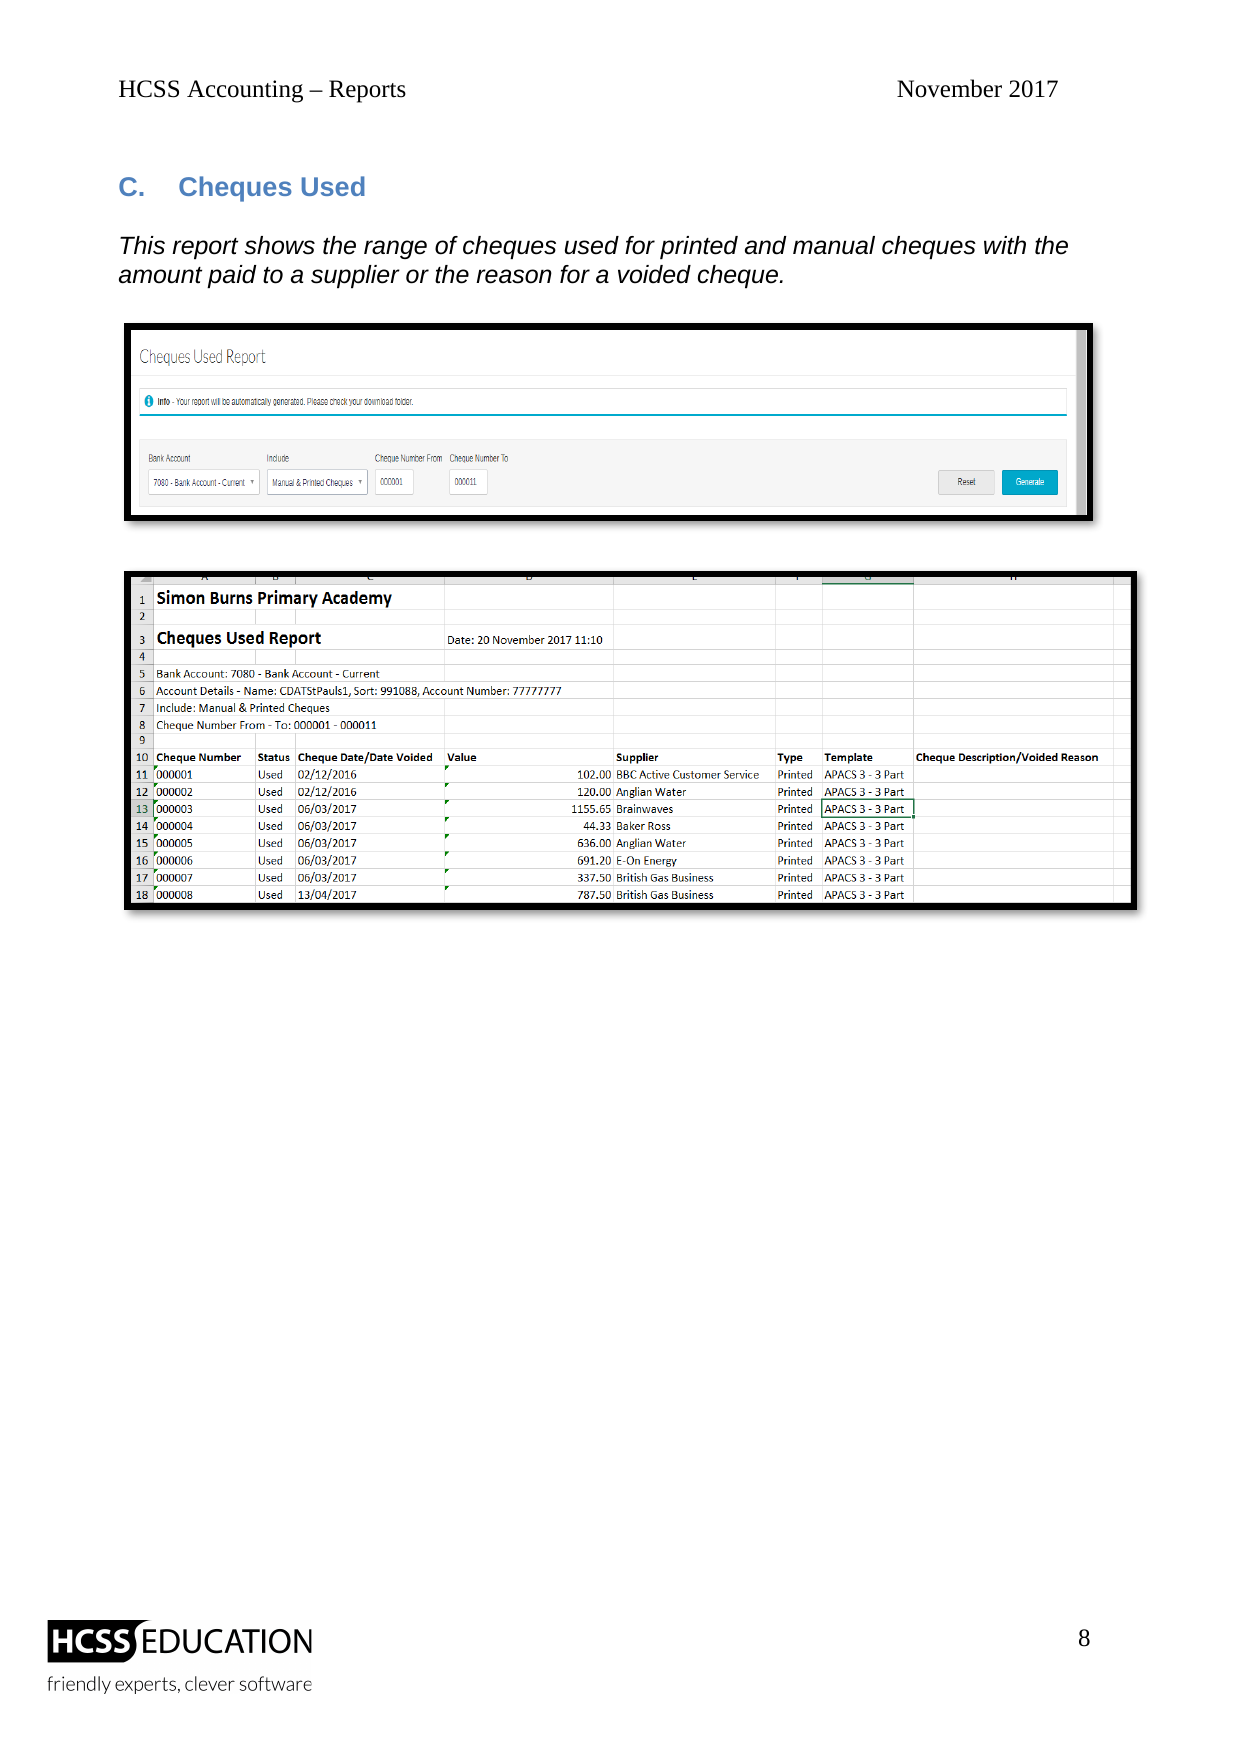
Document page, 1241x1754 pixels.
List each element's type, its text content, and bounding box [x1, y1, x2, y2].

text This report shows the range of cheques used for printed and manual cheques with the amount paid to a supplier or the reason for a voided cheque. [118, 231, 1090, 288]
picture [131, 330, 1087, 515]
picture [131, 577, 1131, 903]
picture [47, 1620, 312, 1694]
subtitle Cheques Used [118, 171, 1090, 202]
